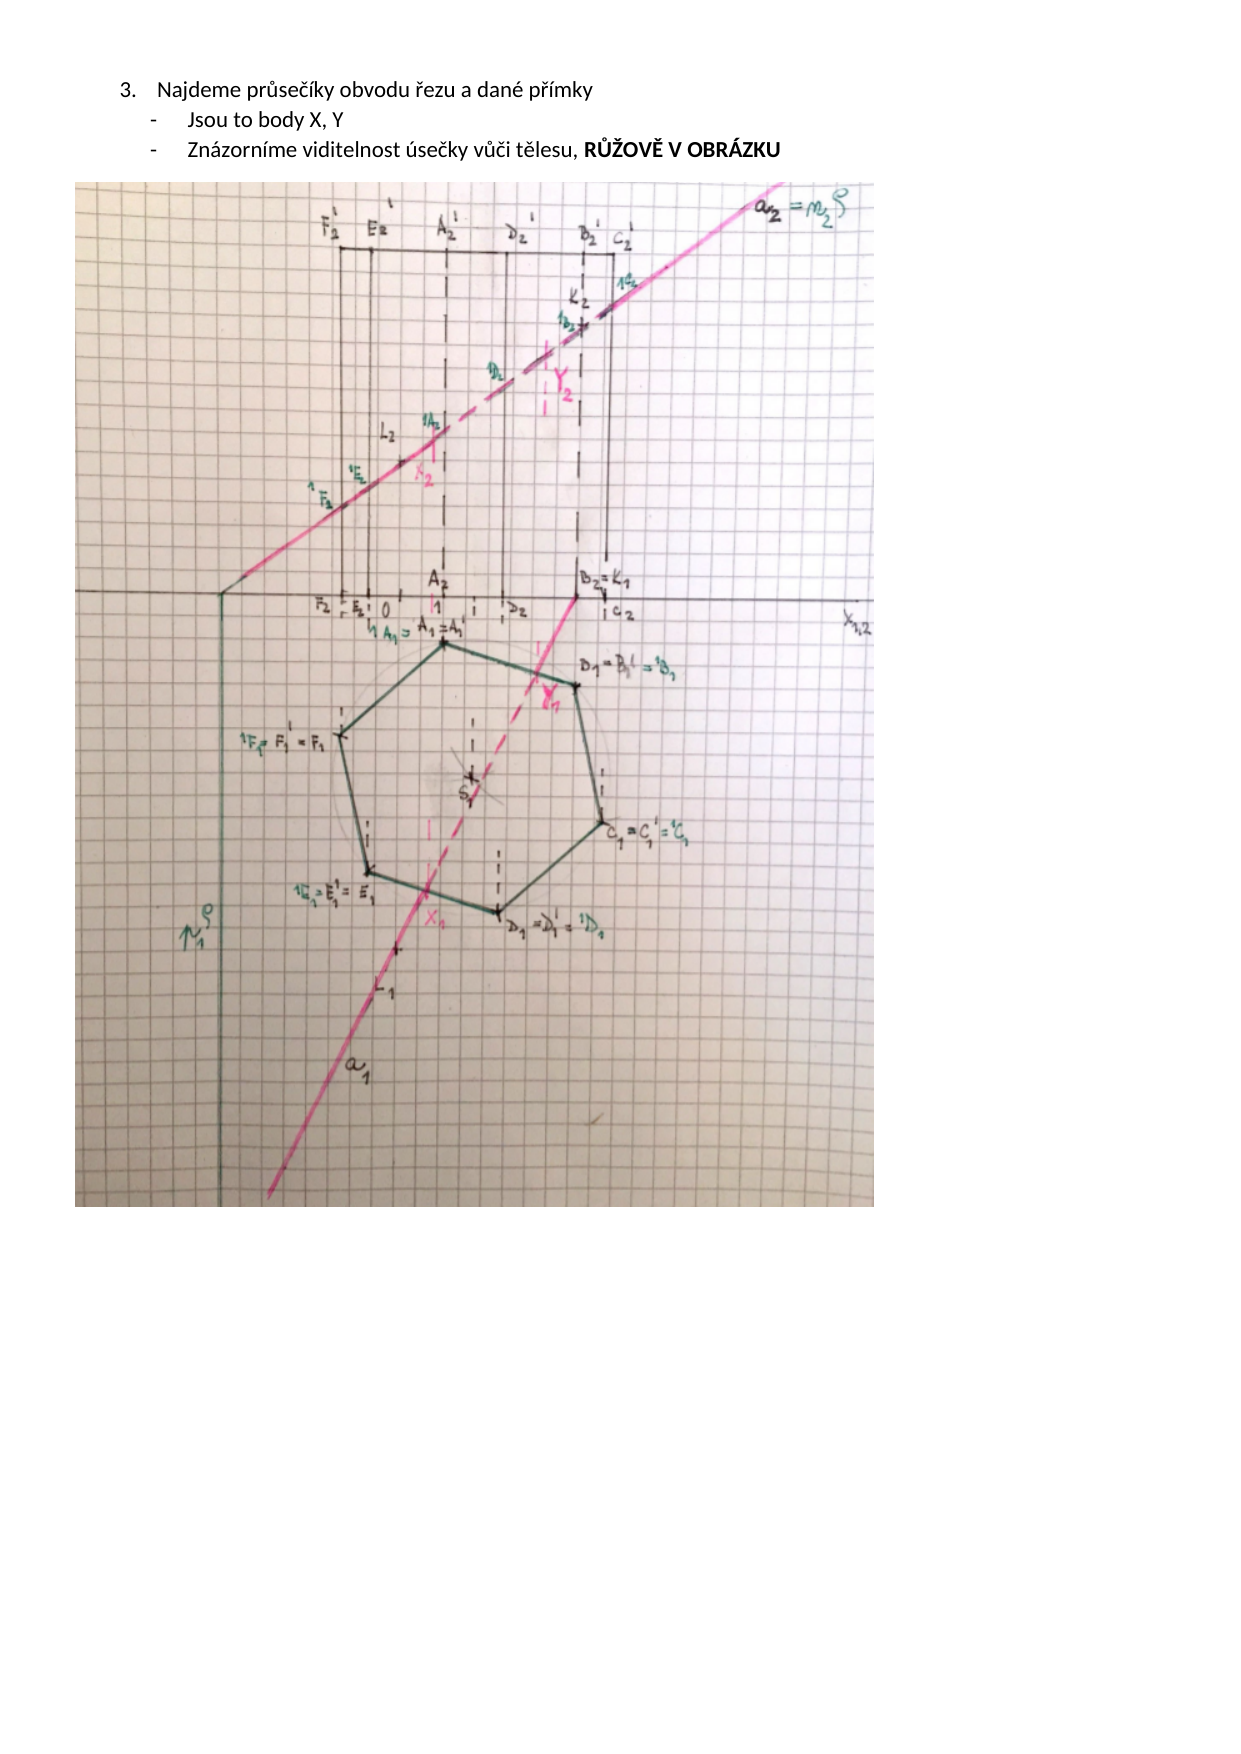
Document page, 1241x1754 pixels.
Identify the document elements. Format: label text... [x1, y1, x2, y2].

picture [75, 182, 874, 1207]
list Najdeme průsečíky obvodu řezu a dané přímky [119, 75, 1165, 103]
list Jsou to body X, Y [150, 105, 1165, 133]
list Znázorníme viditelnost úsečky vůči tělesu, RŮŽOVĚ V OBRÁZKU [150, 135, 1165, 163]
